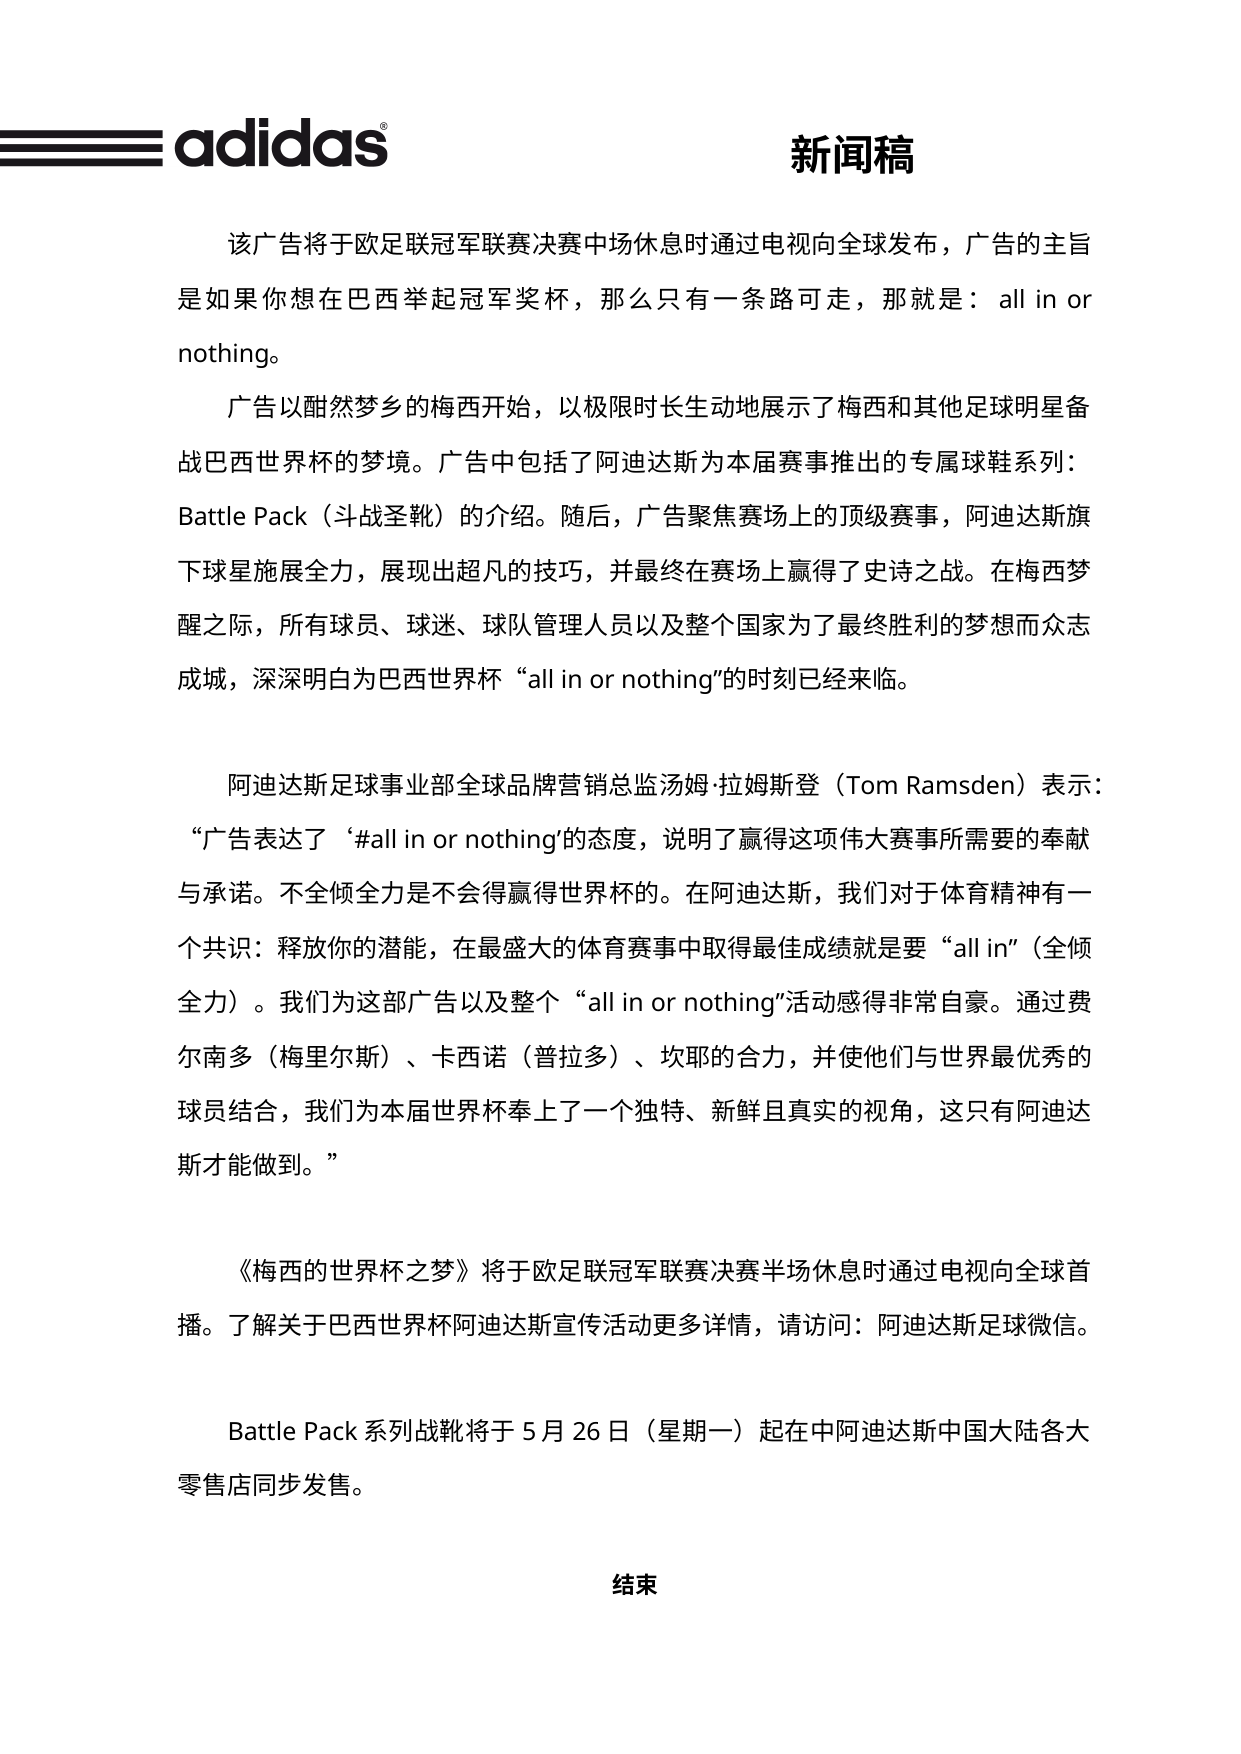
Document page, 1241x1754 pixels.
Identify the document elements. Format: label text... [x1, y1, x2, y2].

text 结束 [177, 1567, 1092, 1600]
text Battle Pack系列战靴将于5月26日（星期一）起在中阿迪达斯中国大陆各大零售店同步发售。 [177, 1411, 1092, 1502]
picture [0, 118, 388, 167]
text 阿迪达斯足球事业部全球品牌营销总监汤姆·拉姆斯登（Tom Ramsden）表示：“广告表达了‘#all in or nothing’的态度，说明了赢得这项伟大赛事所需要的奉献与承诺。不全倾全力是不会得赢得世界杯的。在阿迪达斯，我们对于体育精神有一个共识：释放你的潜能，在最盛大的体育赛事中取得最佳成绩就是要“all in”（全倾全力）。我们为这部广告以及整个“all in or nothing”活动感得非常自豪。通过费尔南多（梅里尔斯）、卡西诺（普拉多）、坎耶的合力，并使他们与世界最优秀的球员结合，我们为本届世界杯奉上了一个独特、新鲜且真实的视角，这只有阿迪达斯才能做到。” [177, 765, 1092, 1182]
text 该广告将于欧足联冠军联赛决赛中场休息时通过电视向全球发布，广告的主旨是如果你想在巴西举起冠军奖杯，那么只有一条路可走，那就是：all in or nothing。 [177, 225, 1092, 370]
text 广告以酣然梦乡的梅西开始，以极限时长生动地展示了梅西和其他足球明星备战巴西世界杯的梦境。广告中包括了阿迪达斯为本届赛事推出的专属球鞋系列：Battle Pack（斗战圣靴）的介绍。随后，广告聚焦赛场上的顶级赛事，阿迪达斯旗下球星施展全力，展现出超凡的技巧，并最终在赛场上赢得了史诗之战。在梅西梦醒之际，所有球员、球迷、球队管理人员以及整个国家为了最终胜利的梦想而众志成城，深深明白为巴西世界杯“all in or nothing”的时刻已经来临。 [177, 388, 1092, 696]
text 《梅西的世界杯之梦》将于欧足联冠军联赛决赛半场休息时通过电视向全球首播。了解关于巴西世界杯阿迪达斯宣传活动更多详情，请访问：阿迪达斯足球微信。 [177, 1251, 1092, 1342]
